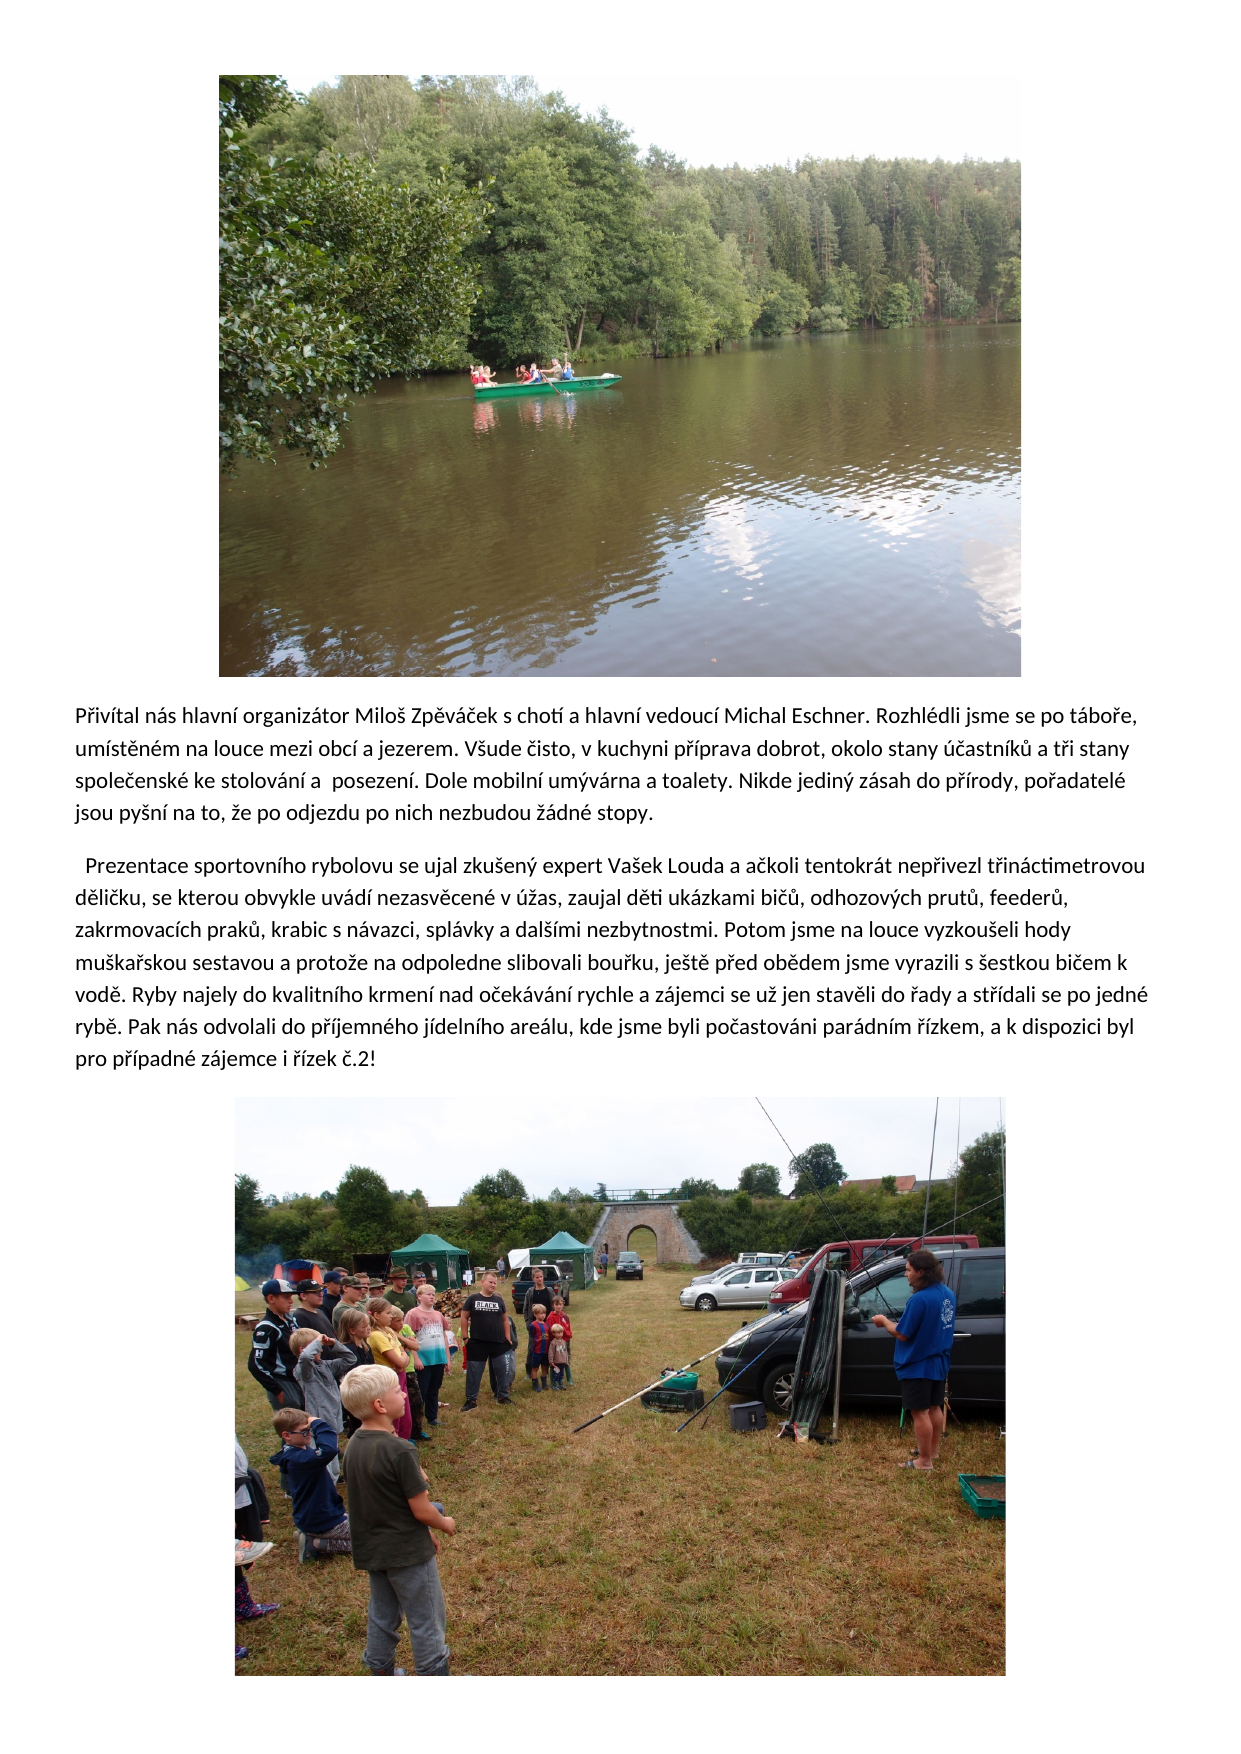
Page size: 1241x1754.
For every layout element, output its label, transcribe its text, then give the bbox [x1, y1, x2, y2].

picture [234, 1097, 1006, 1676]
text Přivítal nás hlavní organizátor Miloš Zpěváček s chotí a hlavní vedoucí Michal Eschner. Rozhlédli jsme se po táboře, umístěném na louce mezi obcí a jezerem. Všude čisto, v kuchyni příprava dobrot, okolo stany účastníků a tři stany společenské ke stolování a posezení. Dole mobilní umývárna a toalety. Nikde jediný zásah do přírody, pořadatelé jsou pyšní na to, že po odjezdu po nich nezbudou žádné stopy. [75, 701, 1165, 826]
picture [219, 75, 1022, 677]
text Prezentace sportovního rybolovu se ujal zkušený expert Vašek Louda a ačkoli tentokrát nepřivezl třináctimetrovou děličku, se kterou obvykle uvádí nezasvěcené v úžas, zaujal děti ukázkami bičů, odhozových prutů, feederů, zakrmovacích praků, krabic s návazci, splávky a dalšími nezbytnostmi. Potom jsme na louce vyzkoušeli hody muškařskou sestavou a protože na odpoledne slibovali bouřku, ještě před obědem jsme vyrazili s šestkou bičem k vodě. Ryby najely do kvalitního krmení nad očekávání rychle a zájemci se už jen stavěli do řady a střídali se po jedné rybě. Pak nás odvolali do příjemného jídelního areálu, kde jsme byli počastováni parádním řízkem, a k dispozici byl pro případné zájemce i řízek č.2! [75, 851, 1165, 1072]
